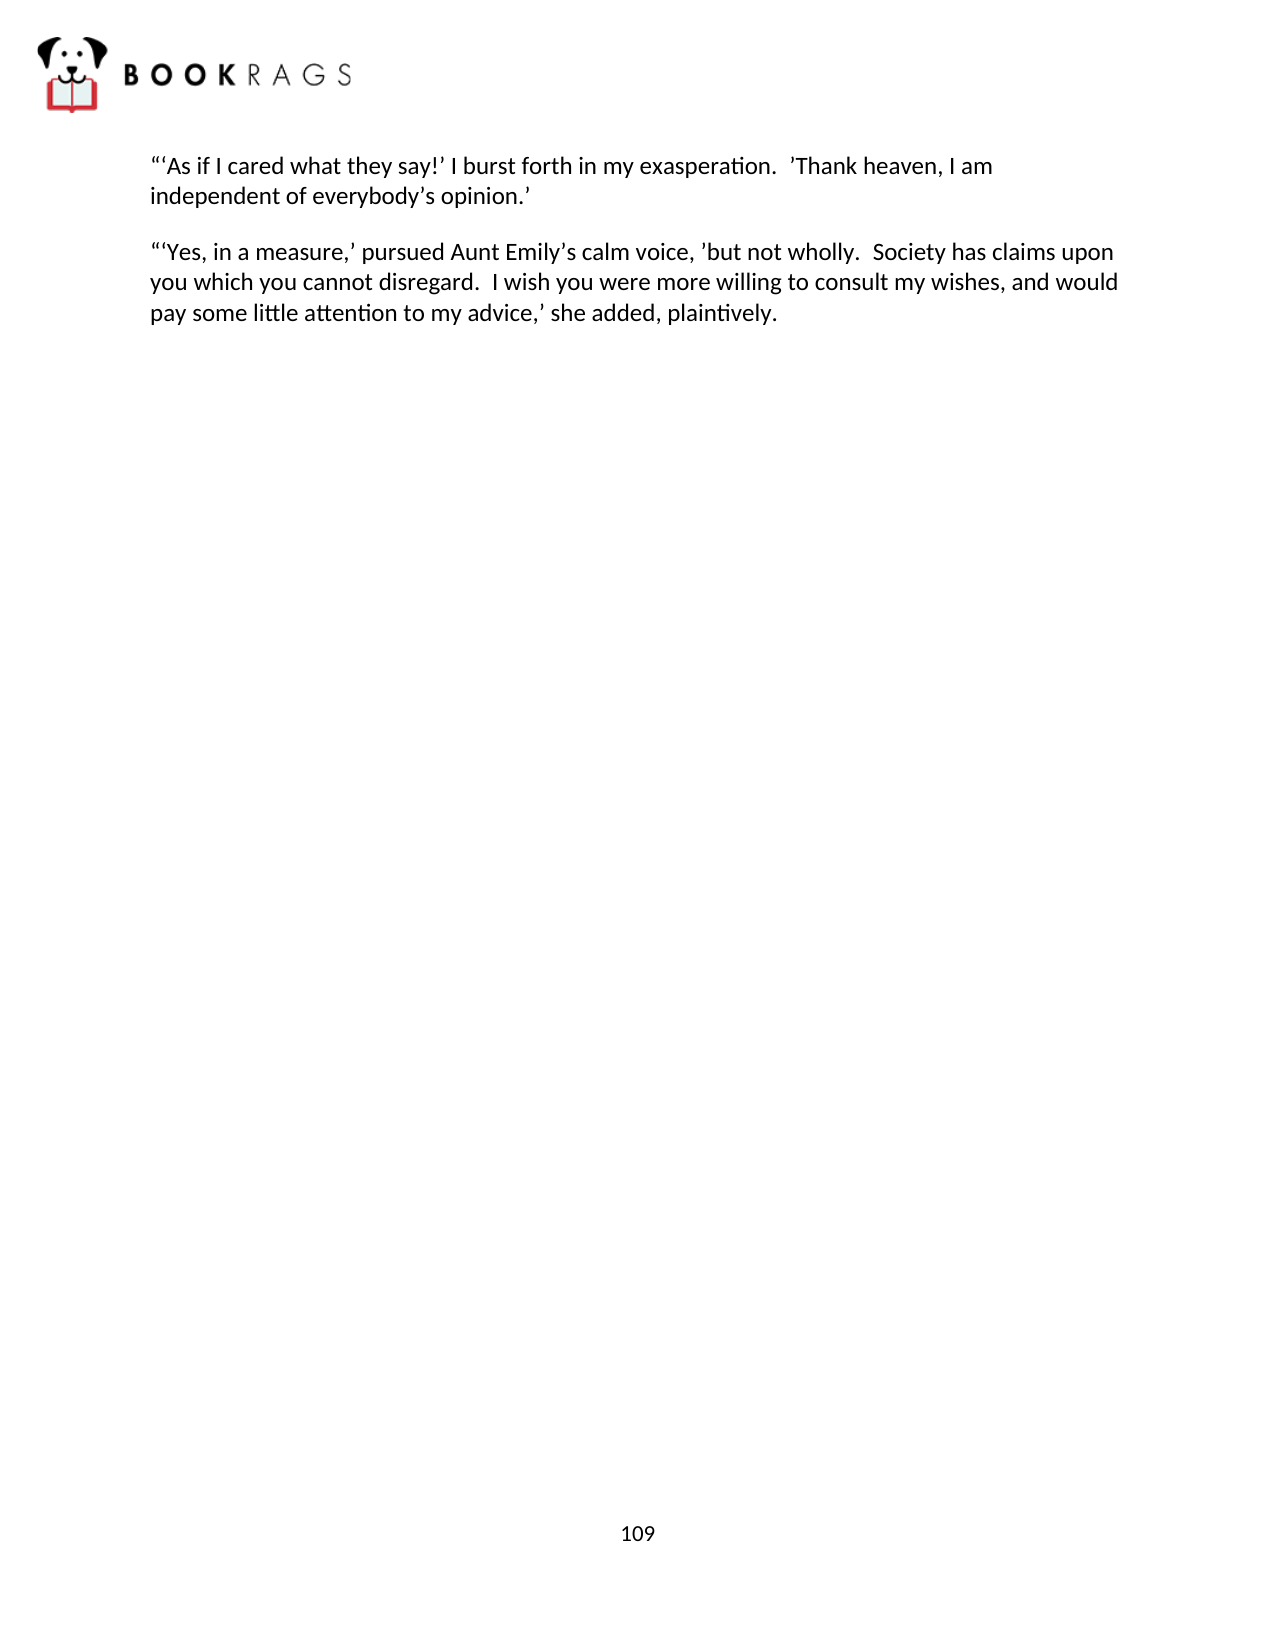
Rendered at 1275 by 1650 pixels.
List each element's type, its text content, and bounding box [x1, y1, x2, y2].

text “‘Yes, in a measure,’ pursued Aunt Emily’s calm voice, ’but not wholly. Society has claims upon you which you cannot disregard. I wish you were more willing to consult my wishes, and would pay some little attention to my advice,’ she added, plaintively. [150, 236, 1125, 328]
picture [37, 37, 351, 113]
text “‘As if I cared what they say!’ I burst forth in my exasperation. ’Thank heaven, I am independent of everybody’s opinion.’ [150, 150, 1125, 211]
